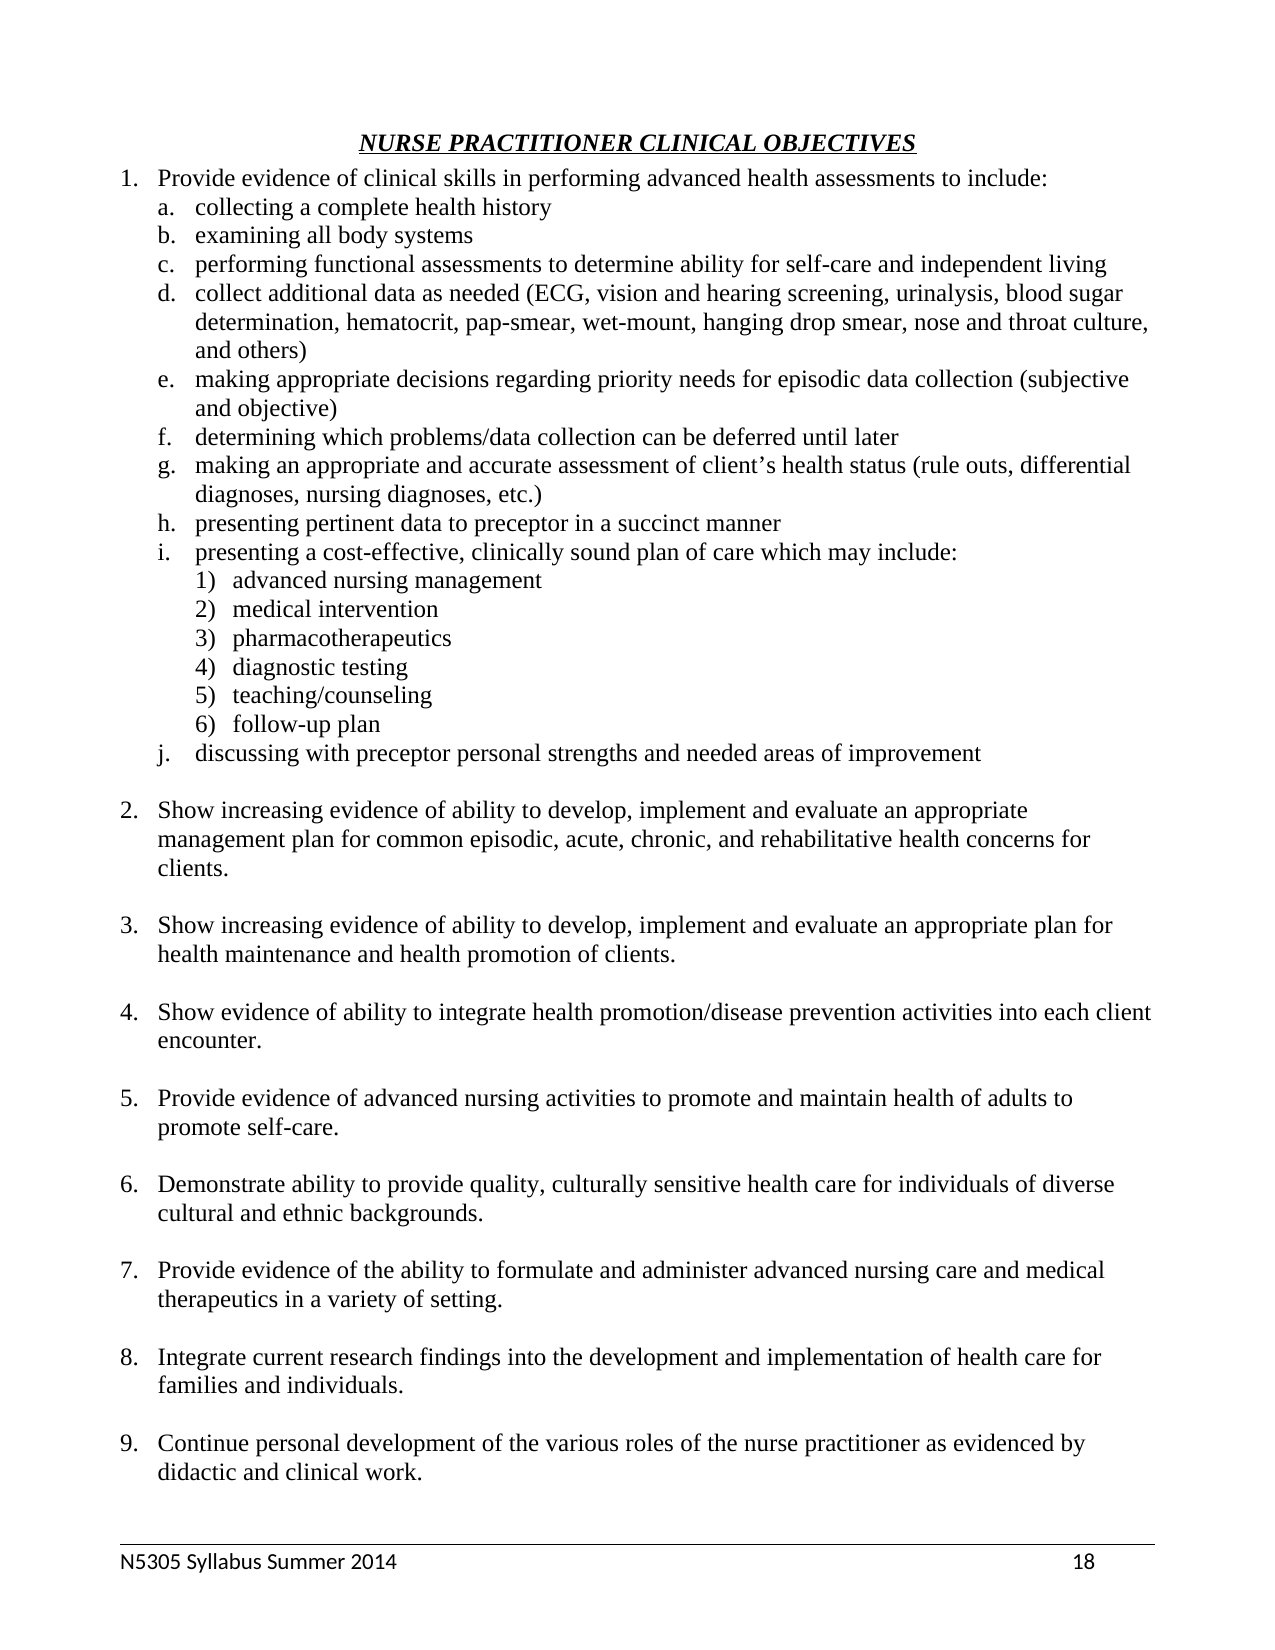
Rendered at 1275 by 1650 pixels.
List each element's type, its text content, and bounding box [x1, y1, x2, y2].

list discussing with preceptor personal strengths and needed areas of improvement [157, 738, 1155, 767]
list collecting a complete health history [157, 192, 1155, 221]
list Provide evidence of the ability to formulate and administer advanced nursing care and medical therapeutics in a variety of setting. [120, 1256, 1155, 1313]
list Continue personal development of the various roles of the nurse practitioner as evidenced by didactic and clinical work. [120, 1428, 1155, 1486]
list Provide evidence of advanced nursing activities to promote and maintain health of adults to promote self-care. [120, 1083, 1155, 1141]
list Integrate current research findings into the development and implementation of health care for families and individuals. [120, 1342, 1155, 1399]
list presenting a cost-effective, clinically sound plan of care which may include: [157, 537, 1155, 566]
list Show increasing evidence of ability to develop, implement and evaluate an appropriate management plan for common episodic, acute, chronic, and rehabilitative health concerns for clients. [120, 796, 1155, 882]
list performing functional assessments to determine ability for self-care and independent living [157, 249, 1155, 278]
list Show increasing evidence of ability to develop, implement and evaluate an appropriate plan for health maintenance and health promotion of clients. [120, 911, 1155, 968]
list presenting pertinent data to preceptor in a succinct manner [157, 508, 1155, 537]
list making an appropriate and accurate assessment of client’s health status (rule outs, differential diagnoses, nursing diagnoses, etc.) [157, 451, 1155, 508]
subtitle NURSE PRACTITIONER CLINICAL OBJECTIVES [120, 128, 1155, 157]
list pharmacotherapeutics [195, 623, 1155, 652]
list determining which problems/data collection can be deferred until later [157, 422, 1155, 451]
list advanced nursing management [195, 566, 1155, 594]
list follow-up plan [195, 709, 1155, 738]
list making appropriate decisions regarding priority needs for episodic data collection (subjective and objective) [157, 364, 1155, 422]
list medical intervention [195, 594, 1155, 623]
list Show evidence of ability to integrate health promotion/disease prevention activities into each client encounter. [120, 997, 1155, 1054]
list diagnostic testing [195, 652, 1155, 681]
list Demonstrate ability to provide quality, culturally sensitive health care for individuals of diverse cultural and ethnic backgrounds. [120, 1169, 1155, 1227]
list examining all body systems [157, 221, 1155, 249]
list teaching/counseling [195, 681, 1155, 709]
list Provide evidence of clinical skills in performing advanced health assessments to include: [120, 163, 1155, 192]
list collect additional data as needed (ECG, vision and hearing screening, urinalysis, blood sugar determination, hematocrit, pap-smear, wet-mount, hanging drop smear, nose and throat culture, and others) [157, 278, 1155, 364]
